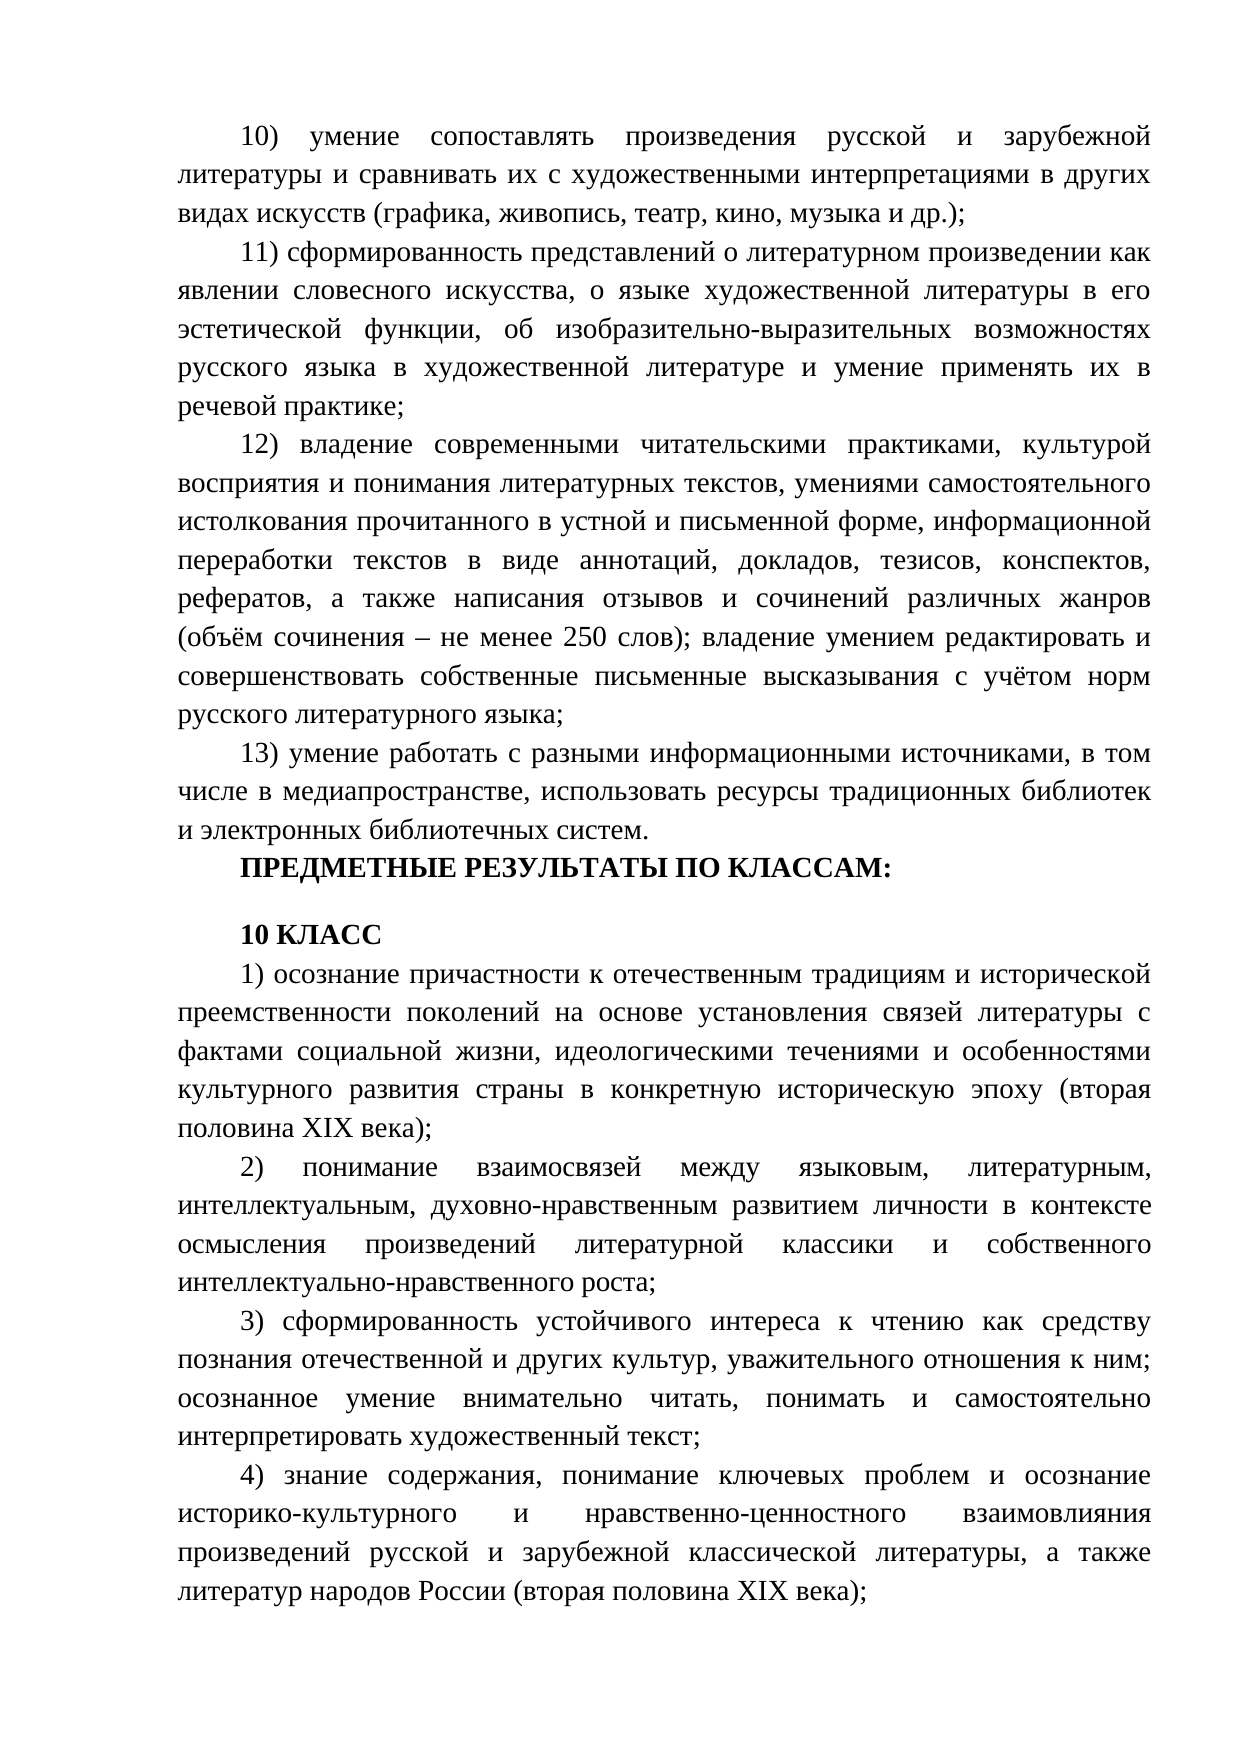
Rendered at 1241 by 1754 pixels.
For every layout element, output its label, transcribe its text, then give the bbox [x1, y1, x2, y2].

text ПРЕДМЕТНЫЕ РЕЗУЛЬТАТЫ ПО КЛАССАМ: [177, 850, 1152, 884]
text 10 КЛАСС [177, 917, 1152, 951]
text 10) умение сопоставлять произведения русской и зарубежной литературы и сравнивать их с художественными интерпретациями в других видах искусств (графика, живопись, театр, кино, музыка и др.); [177, 118, 1152, 229]
text 13) умение работать с разными информационными источниками, в том числе в медиапространстве, использовать ресурсы традиционных библиотек и электронных библиотечных систем. [177, 735, 1152, 845]
text 3) сформированность устойчивого интереса к чтению как средству познания отечественной и других культур, уважительного отношения к ним; осознанное умение внимательно читать, понимать и самостоятельно интерпретировать художественный текст; [177, 1303, 1152, 1452]
text 11) сформированность представлений о литературном произведении как явлении словесного искусства, о языке художественной литературы в его эстетической функции, об изобразительно-выразительных возможностях русского языка в художественной литературе и умение применять их в речевой практике; [177, 234, 1152, 421]
text 1) осознание причастности к отечественным традициям и исторической преемственности поколений на основе установления связей литературы с фактами социальной жизни, идеологическими течениями и особенностями культурного развития страны в конкретную историческую эпоху (вторая половина XIX века); [177, 956, 1152, 1144]
text 2) понимание взаимосвязей между языковым, литературным, интеллектуальным, духовно-нравственным развитием личности в контексте осмысления произведений литературной классики и собственного интеллектуально-нравственного роста; [177, 1149, 1152, 1298]
text 4) знание содержания, понимание ключевых проблем и осознание историко-культурного и нравственно-ценностного взаимовлияния произведений русской и зарубежной классической литературы, а также литератур народов России (вторая половина XIX века); [177, 1457, 1152, 1606]
text 12) владение современными читательскими практиками, культурой восприятия и понимания литературных текстов, умениями самостоятельного истолкования прочитанного в устной и письменной форме, информационной переработки текстов в виде аннотаций, докладов, тезисов, конспектов, рефератов, а также написания отзывов и сочинений различных жанров (объём сочинения – не менее 250 слов); владение умением редактировать и совершенствовать собственные письменные высказывания с учётом норм русского литературного языка; [177, 426, 1152, 730]
